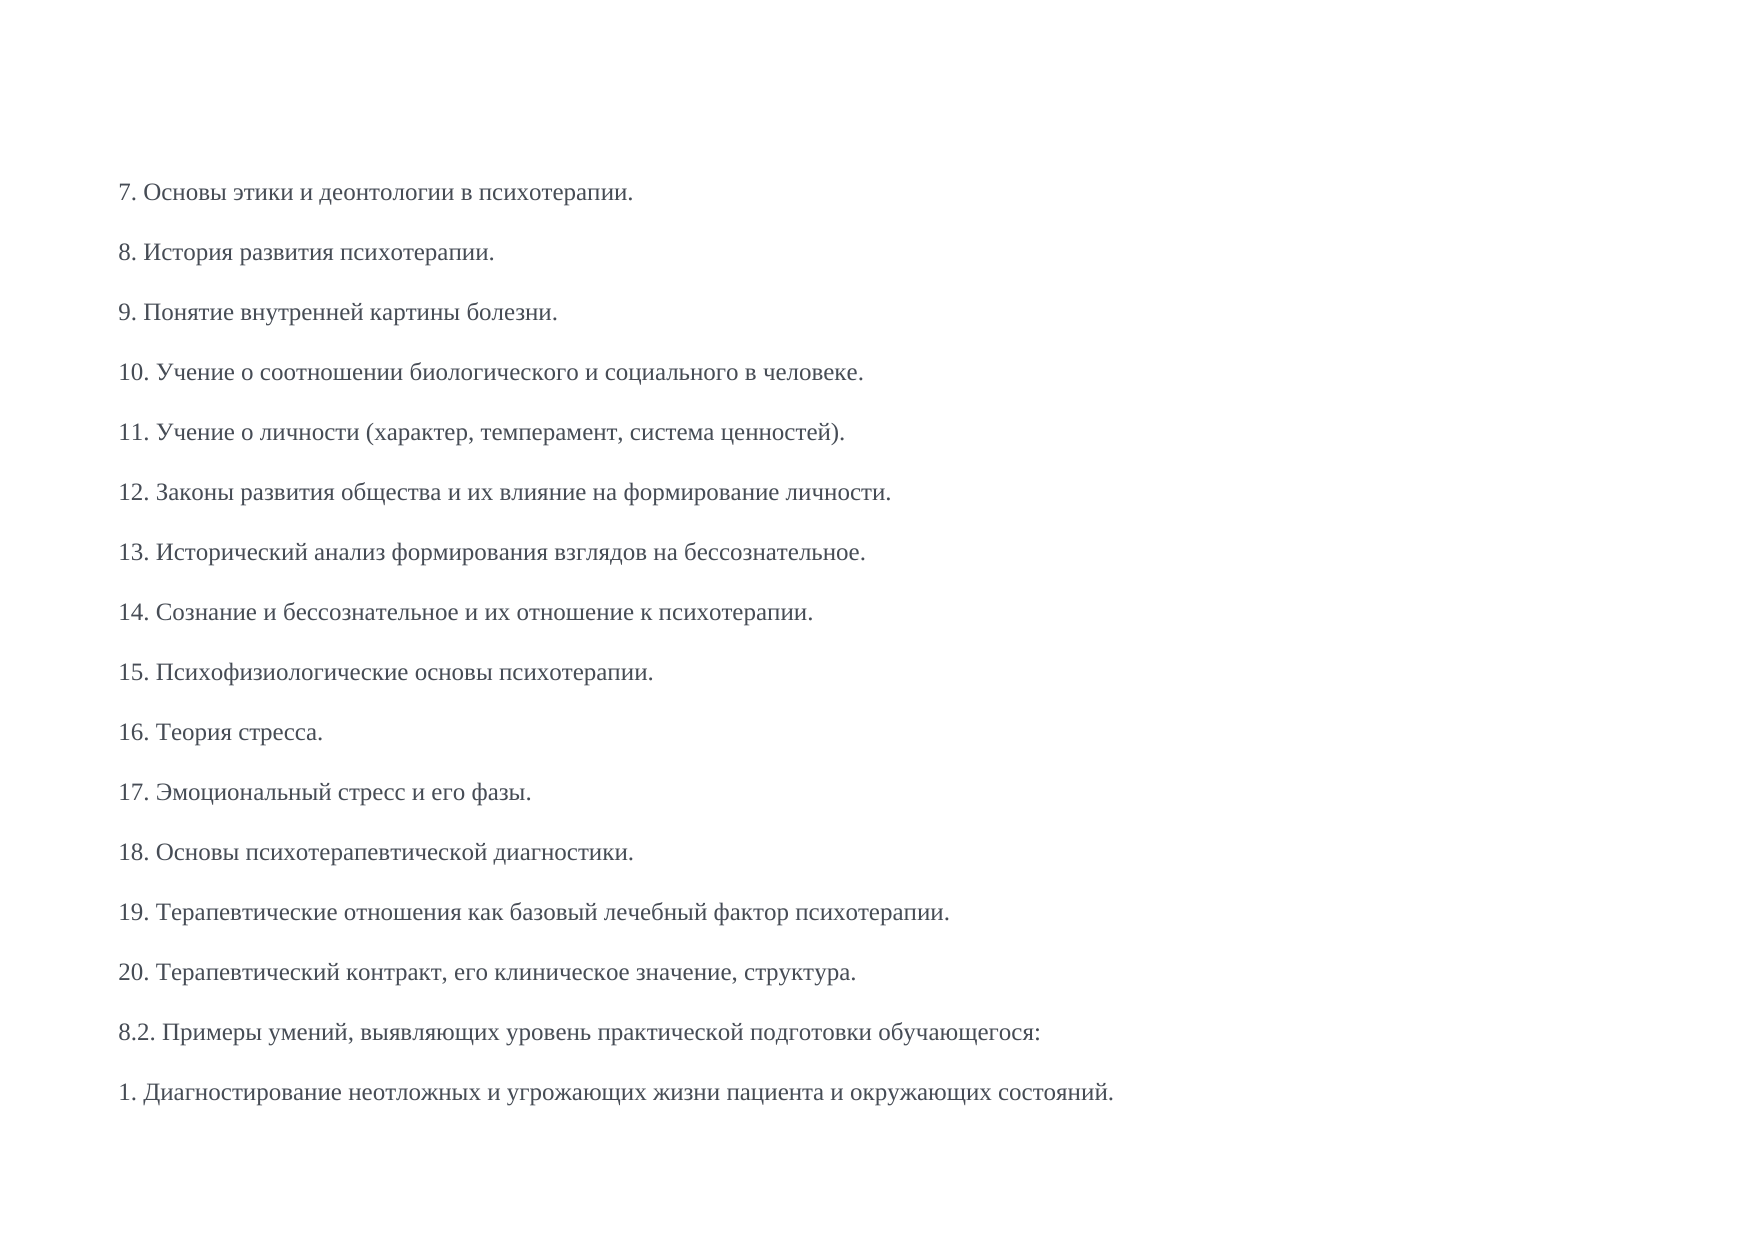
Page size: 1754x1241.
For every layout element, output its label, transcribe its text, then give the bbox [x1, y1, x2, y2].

text 8. История развития психотерапии. [118, 237, 1636, 266]
text 11. Учение о личности (характер, темперамент, система ценностей). [118, 417, 1636, 446]
text 9. Понятие внутренней картины болезни. [118, 297, 1636, 326]
text 8.2. Примеры умений, выявляющих уровень практической подготовки обучающегося: [118, 1017, 1636, 1046]
text 19. Терапевтические отношения как базовый лечебный фактор психотерапии. [118, 897, 1636, 926]
text 12. Законы развития общества и их влияние на формирование личности. [118, 477, 1636, 506]
text 1. Диагностирование неотложных и угрожающих жизни пациента и окружающих состояний. [118, 1077, 1636, 1106]
text 13. Исторический анализ формирования взглядов на бессознательное. [118, 537, 1636, 566]
text 7. Основы этики и деонтологии в психотерапии. [118, 177, 1636, 206]
text 10. Учение о соотношении биологического и социального в человеке. [118, 357, 1636, 386]
text 17. Эмоциональный стресс и его фазы. [118, 777, 1636, 806]
text 20. Терапевтический контракт, его клиническое значение, структура. [118, 957, 1636, 986]
text 14. Сознание и бессознательное и их отношение к психотерапии. [118, 597, 1636, 626]
text 16. Теория стресса. [118, 717, 1636, 746]
text 15. Психофизиологические основы психотерапии. [118, 657, 1636, 686]
text 18. Основы психотерапевтической диагностики. [118, 837, 1636, 866]
